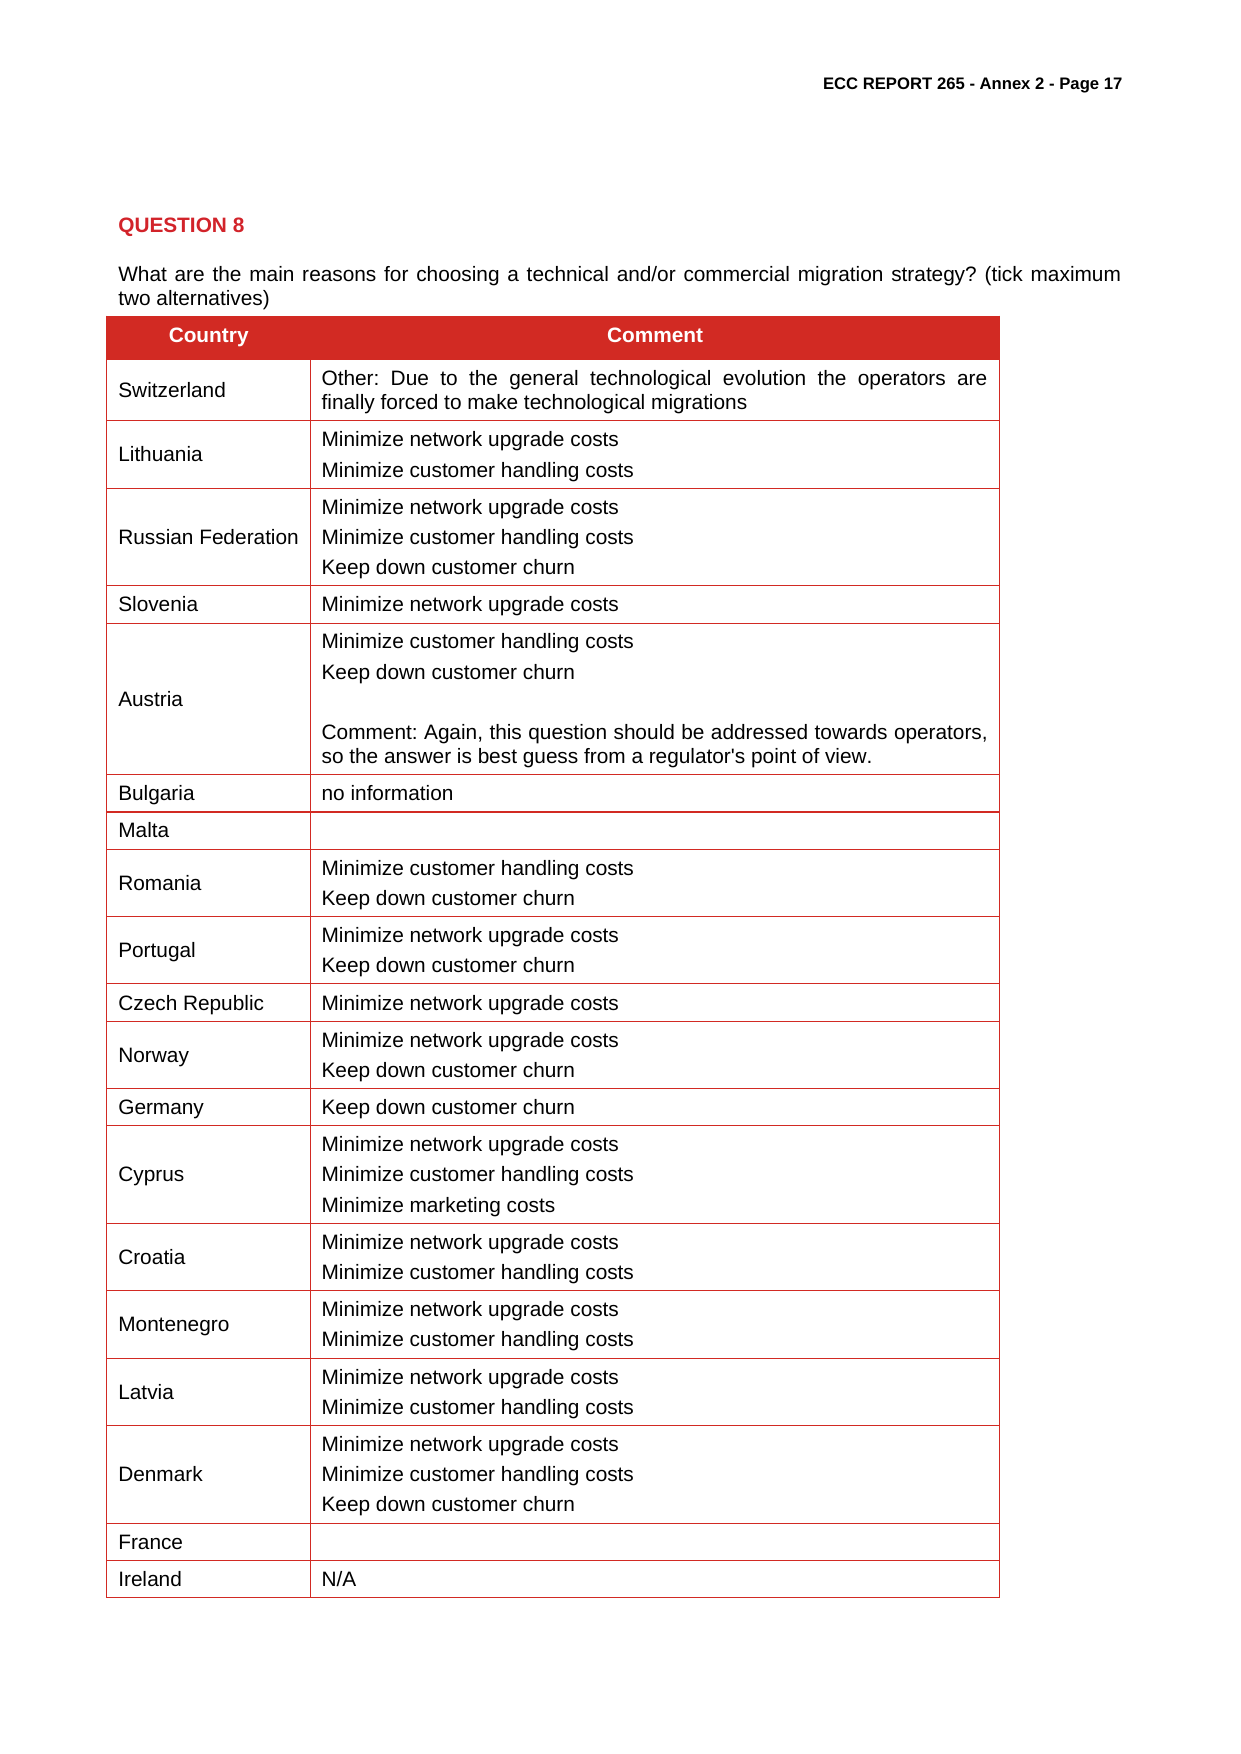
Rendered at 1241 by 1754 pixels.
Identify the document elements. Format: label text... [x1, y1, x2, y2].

table_cell Montenegro [107, 1291, 310, 1357]
table_cell Minimize network upgrade costs Keep down customer churn [311, 917, 999, 983]
table_cell Minimize network upgrade costs Minimize customer handling costs [311, 1359, 999, 1425]
table_cell Minimize network upgrade costs [311, 586, 999, 622]
table_cell N/A [311, 1561, 999, 1597]
table_cell Minimize customer handling costs Keep down customer churn [311, 850, 999, 916]
table_cell Minimize network upgrade costs Keep down customer churn [311, 1022, 999, 1088]
table_cell Portugal [107, 917, 310, 983]
table_cell Norway [107, 1022, 310, 1088]
table_cell Cyprus [107, 1126, 310, 1223]
table_cell Minimize network upgrade costs Minimize customer handling costs Keep down customer churn [311, 1426, 999, 1522]
table_cell Slovenia [107, 586, 310, 622]
table_cell Denmark [107, 1426, 310, 1522]
table_cell France [107, 1524, 310, 1560]
table_cell Russian Federation [107, 489, 310, 585]
table_cell Malta [107, 813, 310, 848]
table_cell Germany [107, 1089, 310, 1125]
table_cell Minimize customer handling costs Keep down customer churn Comment: Again, this question should be addressed towards operators, so the answer is best guess from a regulator's point of view. [311, 624, 999, 774]
table_cell Minimize network upgrade costs Minimize customer handling costs Minimize marketing costs [311, 1126, 999, 1223]
table_cell Minimize network upgrade costs Minimize customer handling costs [311, 1224, 999, 1290]
table_cell Czech Republic [107, 984, 310, 1021]
table_cell Keep down customer churn [311, 1089, 999, 1125]
table_cell Lithuania [107, 421, 310, 488]
table_cell Romania [107, 850, 310, 916]
table_header Country [107, 317, 310, 359]
subtitle Question 8 [118, 212, 1122, 236]
table_cell Bulgaria [107, 775, 310, 811]
table_cell Minimize network upgrade costs Minimize customer handling costs Keep down customer churn [311, 489, 999, 585]
table_cell Minimize network upgrade costs Minimize customer handling costs [311, 421, 999, 488]
table_cell Austria [107, 624, 310, 774]
table_cell no information [311, 775, 999, 811]
table_cell Switzerland [107, 360, 310, 420]
table_cell Latvia [107, 1359, 310, 1425]
table_cell Minimize network upgrade costs [311, 984, 999, 1021]
table_cell Minimize network upgrade costs Minimize customer handling costs [311, 1291, 999, 1357]
table_cell Croatia [107, 1224, 310, 1290]
table_cell Ireland [107, 1561, 310, 1597]
table_cell [311, 1524, 999, 1560]
table_cell [311, 813, 999, 848]
table_cell Other: Due to the general technological evolution the operators are finally forced to make technological migrations [311, 360, 999, 420]
table_header Comment [311, 317, 999, 359]
text What are the main reasons for choosing a technical and/or commercial migration strategy? (tick maximum two alternatives) [118, 261, 1122, 309]
